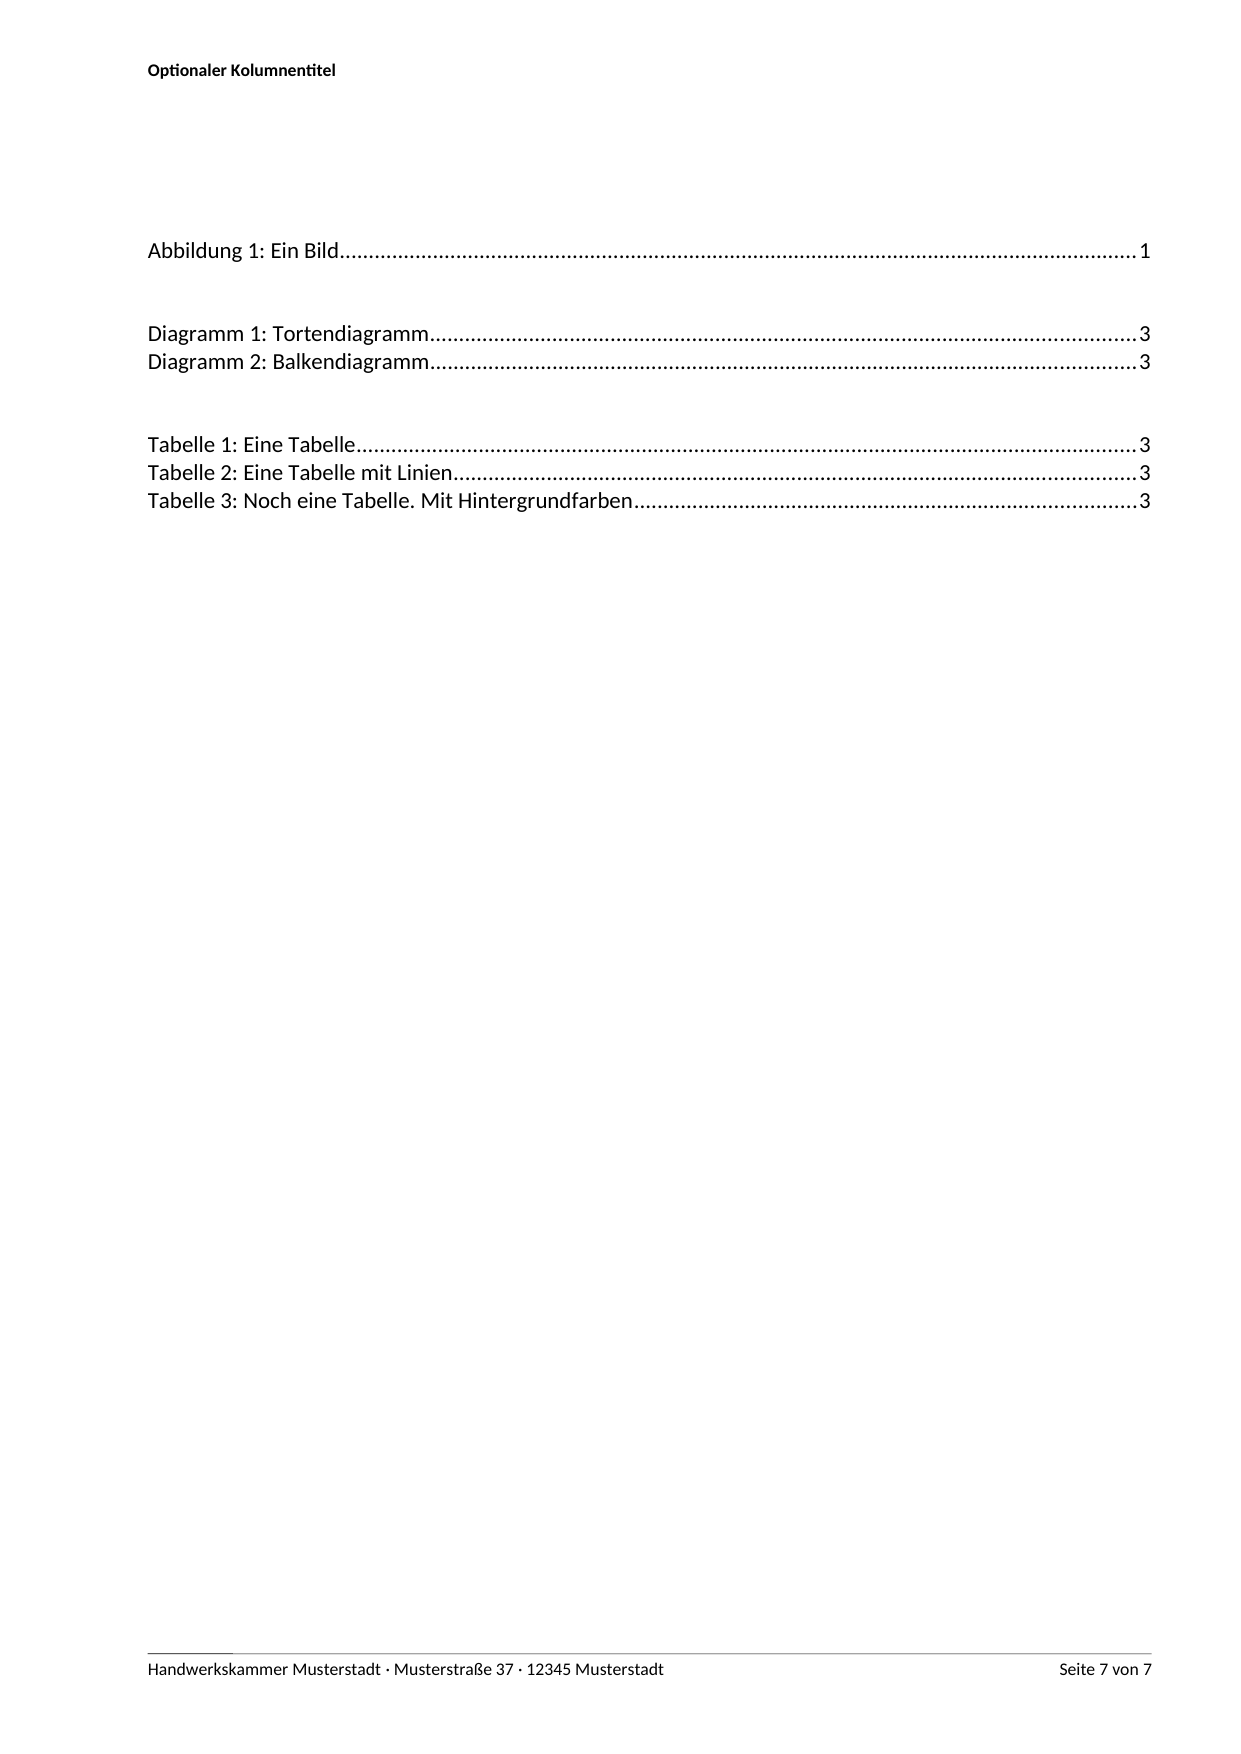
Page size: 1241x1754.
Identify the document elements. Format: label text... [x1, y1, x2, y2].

text Abbildung 1: Ein Bild 1 [148, 236, 1152, 264]
text Tabelle 1: Eine Tabelle 3 [148, 430, 1152, 458]
text Tabelle 2: Eine Tabelle mit Linien 3 [148, 458, 1152, 486]
text Diagramm 1: Tortendiagramm 3 [148, 319, 1152, 347]
text Tabelle 3: Noch eine Tabelle. Mit Hintergrundfarben 3 [148, 486, 1152, 514]
text Diagramm 2: Balkendiagramm 3 [148, 347, 1152, 375]
